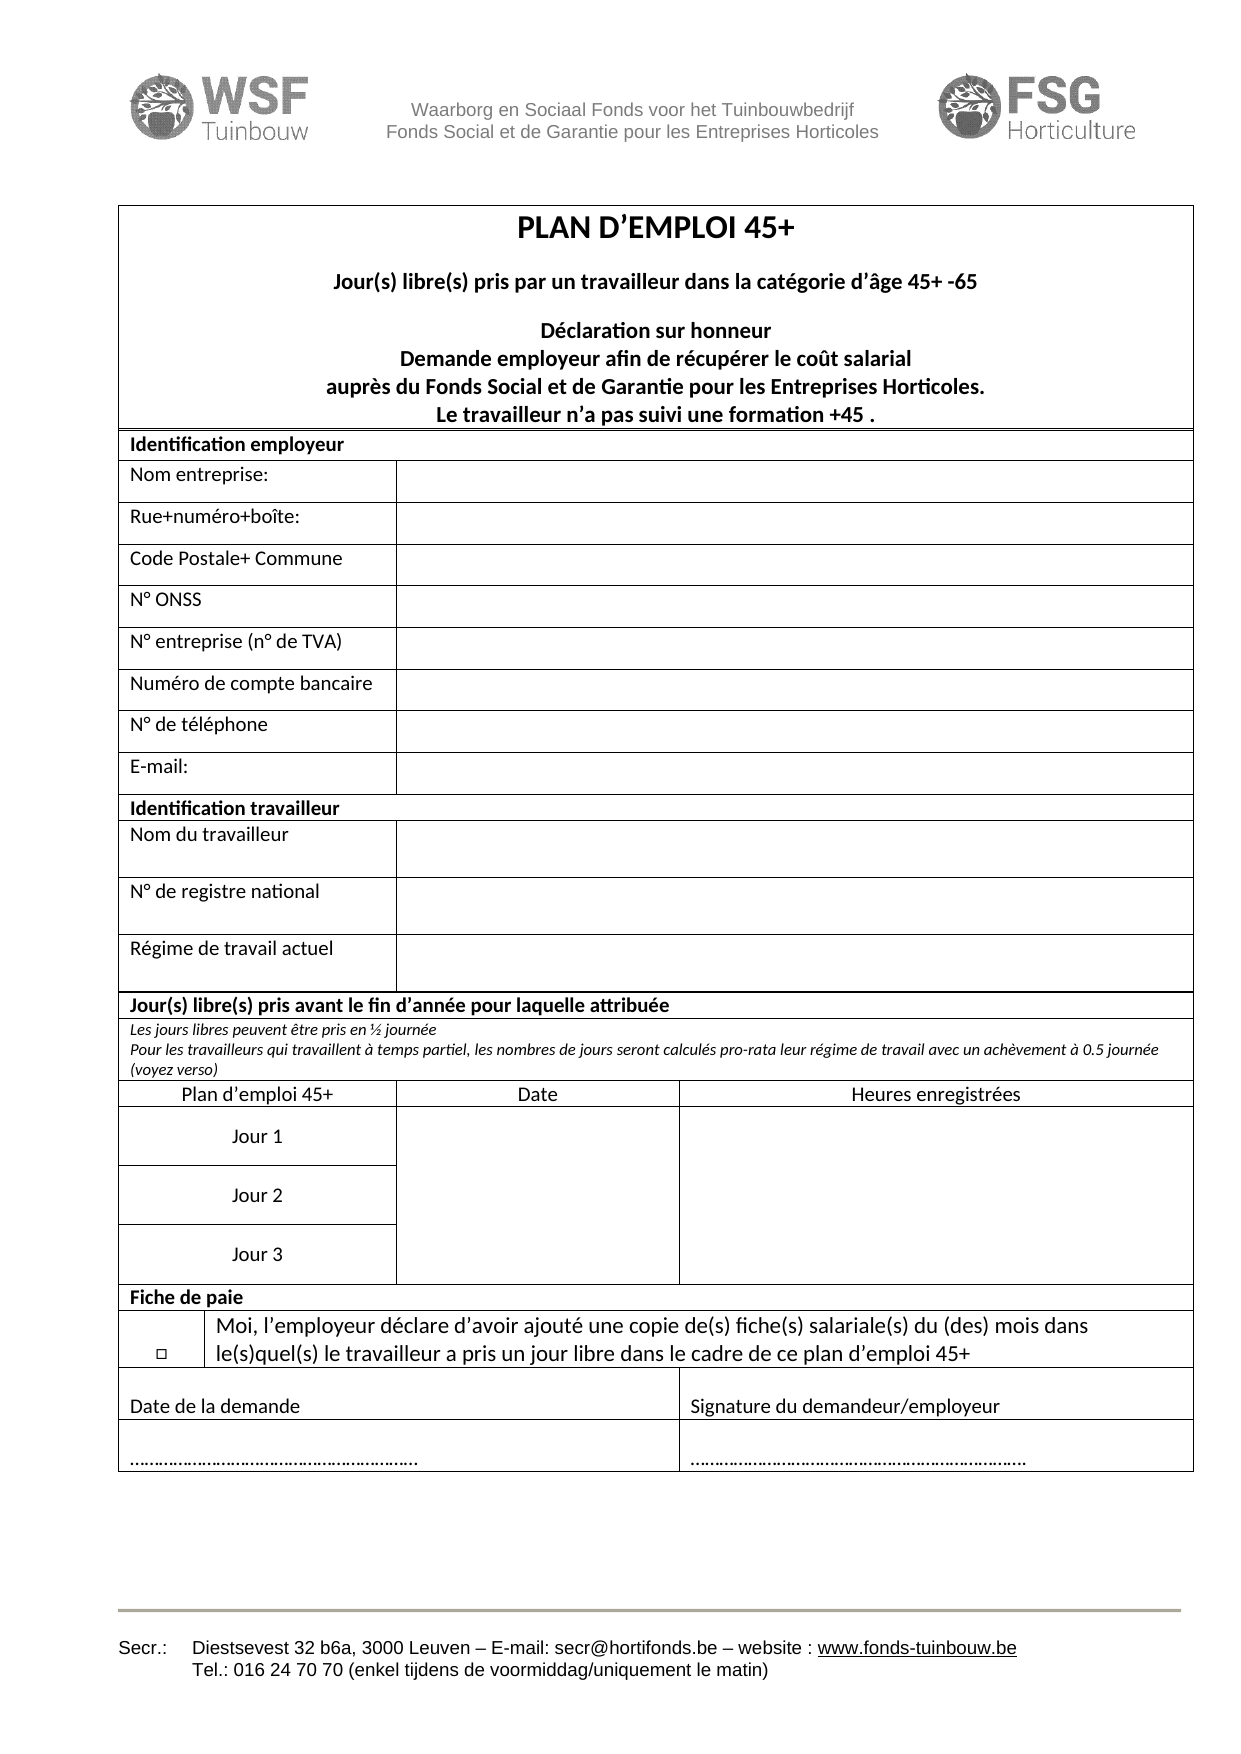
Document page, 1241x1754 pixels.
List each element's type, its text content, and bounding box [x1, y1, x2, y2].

table_cell N° de registre national [119, 878, 396, 934]
table_cell [397, 1107, 679, 1283]
table_cell Code Postale+ Commune [119, 545, 396, 585]
table_cell Signature du demandeur/employeur [680, 1368, 1193, 1419]
table_cell Identification employeur [119, 431, 1193, 460]
table_cell Jour 1 [119, 1107, 396, 1165]
table_cell [680, 1107, 1193, 1283]
table_cell Nom du travailleur [119, 821, 396, 877]
table_cell Plan d’emploi 45+ [119, 1081, 396, 1106]
table_cell [397, 461, 1193, 502]
table_header PLAN D’EMPLOI 45+ Jour(s) libre(s) pris par un travailleur dans la catégorie d’âge 45+ -65 Déclaration sur honneur Demande employeur afin de récupérer le coût salarial auprès du Fonds Social et de Garantie pour les Entreprises Horticoles. Le travailleur n’a pas suivi une formation +45 . [119, 206, 1193, 428]
table_cell Rue+numéro+boîte: [119, 503, 396, 544]
picture [129, 73, 308, 140]
table_cell [397, 878, 1193, 934]
table_cell [397, 586, 1193, 627]
table_cell ……………………………………………………………. [680, 1420, 1193, 1471]
table_cell Nom entreprise: [119, 461, 396, 502]
table_cell Date [397, 1081, 679, 1106]
table_cell Jour 3 [119, 1225, 396, 1283]
table_cell Fiche de paie [119, 1285, 1193, 1310]
table_cell [397, 628, 1193, 669]
table_cell Numéro de compte bancaire [119, 670, 396, 710]
table_cell Les jours libres peuvent être pris en ½ journée Pour les travailleurs qui travaillent à temps partiel, les nombres de jours seront calculés pro-rata leur régime de travail avec un achèvement à 0.5 journée (voyez verso) [119, 1019, 1193, 1080]
picture [937, 73, 1135, 139]
table_cell [397, 935, 1193, 991]
table_cell [397, 670, 1193, 710]
table_cell Jour(s) libre(s) pris avant le fin d’année pour laquelle attribuée [119, 993, 1193, 1018]
table_cell [397, 753, 1193, 794]
table_cell Régime de travail actuel [119, 935, 396, 991]
table_cell Jour 2 [119, 1166, 396, 1224]
table_cell □ [119, 1311, 204, 1367]
table_cell [397, 503, 1193, 544]
table_cell Heures enregistrées [680, 1081, 1193, 1106]
table_cell Date de la demande [119, 1368, 679, 1419]
table_cell N° entreprise (n° de TVA) [119, 628, 396, 669]
table_cell Moi, l’employeur déclare d’avoir ajouté une copie de(s) fiche(s) salariale(s) du (des) mois dans le(s)quel(s) le travailleur a pris un jour libre dans le cadre de ce plan d’emploi 45+ [205, 1311, 1193, 1367]
table_cell [397, 821, 1193, 877]
table_cell N° de téléphone [119, 711, 396, 752]
table_cell …………………………………………………… [119, 1420, 679, 1471]
table_cell E-mail: [119, 753, 396, 794]
table_cell N° ONSS [119, 586, 396, 627]
table_cell [397, 545, 1193, 585]
table_cell Identification travailleur [119, 795, 1193, 820]
table_cell [397, 711, 1193, 752]
